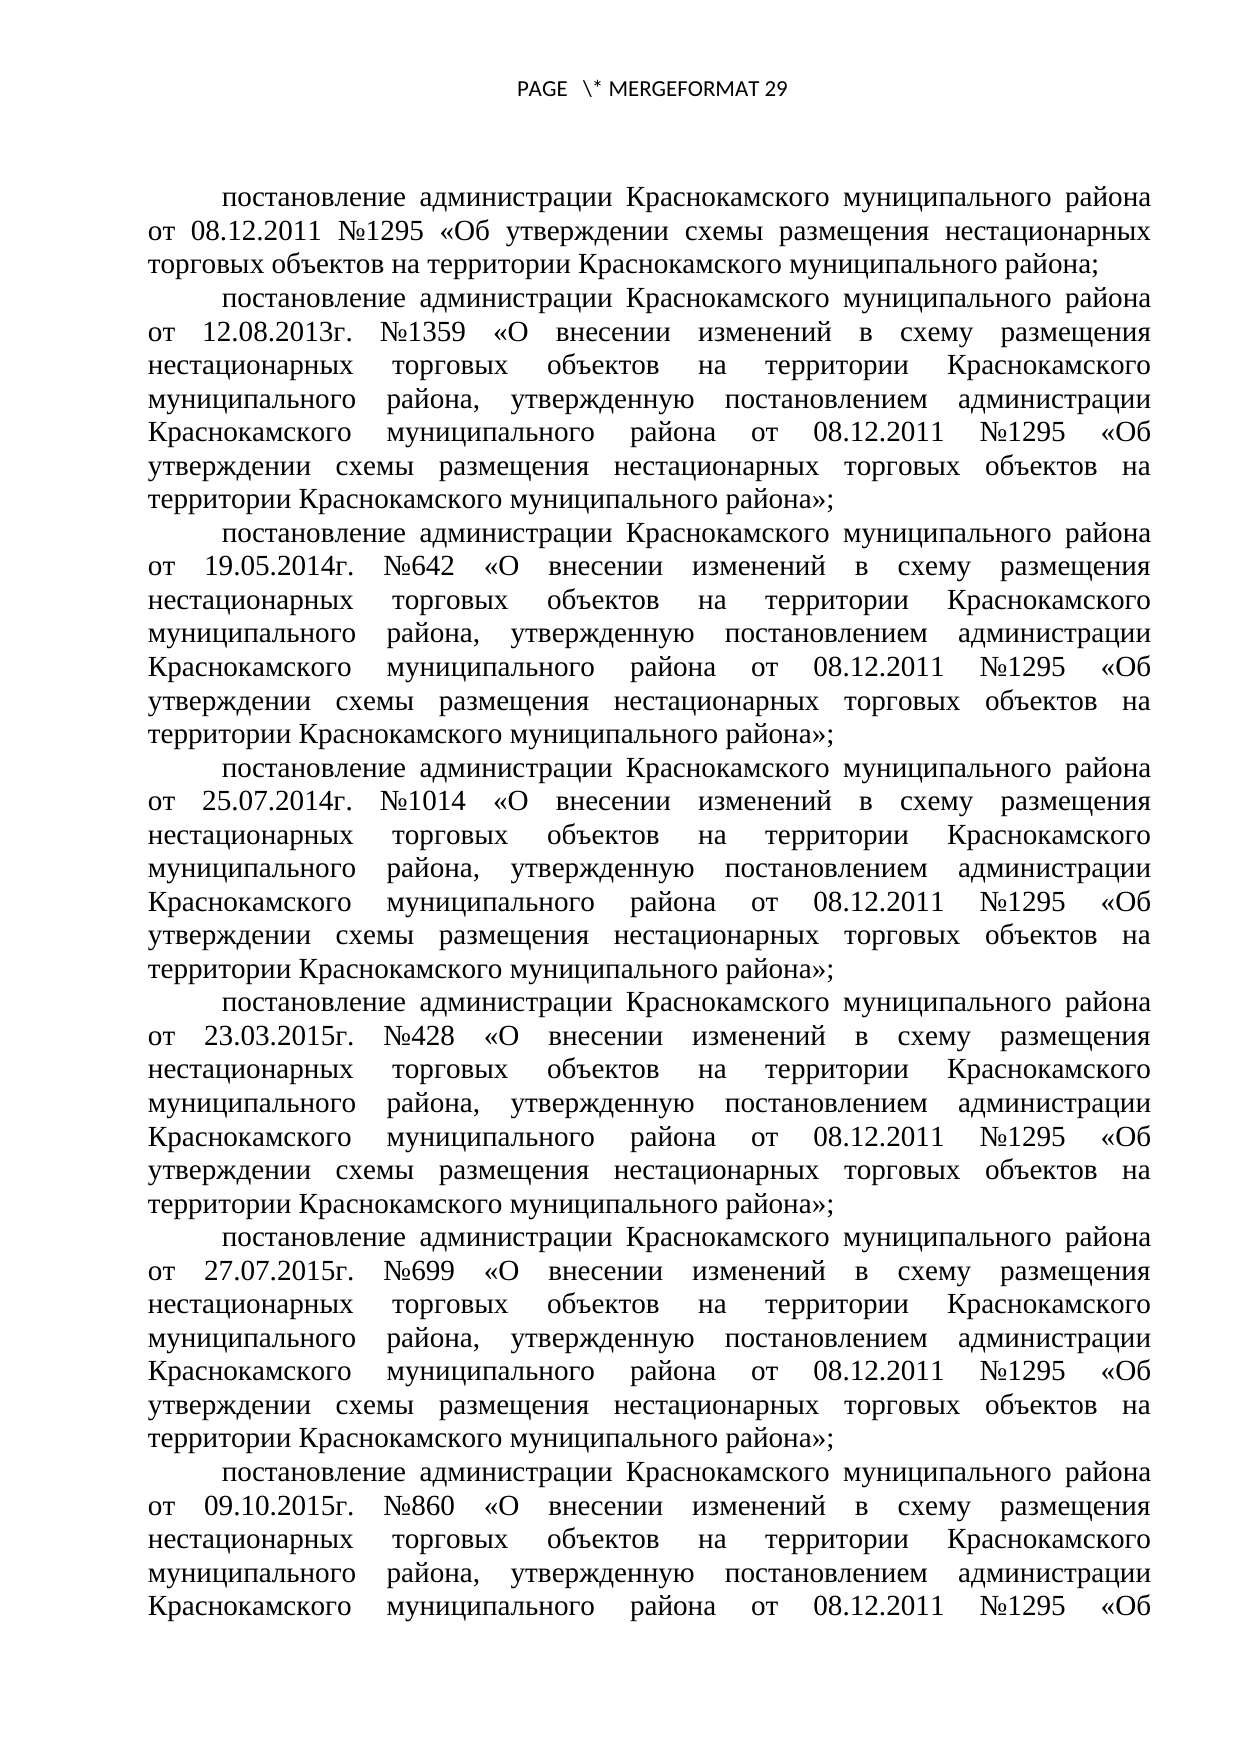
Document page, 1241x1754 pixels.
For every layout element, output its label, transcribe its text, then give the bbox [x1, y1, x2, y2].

list постановление администрации Краснокамского муниципального района от 27.07.2015г. №699 «О внесении изменений в схему размещения нестационарных торговых объектов на территории Краснокамского муниципального района, утвержденную постановлением администрации Краснокамского муниципального района от 08.12.2011 №1295 «Об утверждении схемы размещения нестационарных торговых объектов на территории Краснокамского муниципального района»; [148, 1219, 1152, 1454]
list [148, 1454, 1152, 1622]
list постановление администрации Краснокамского муниципального района от 25.07.2014г. №1014 «О внесении изменений в схему размещения нестационарных торговых объектов на территории Краснокамского муниципального района, утвержденную постановлением администрации Краснокамского муниципального района от 08.12.2011 №1295 «Об утверждении схемы размещения нестационарных торговых объектов на территории Краснокамского муниципального района»; [148, 750, 1152, 984]
list постановление администрации Краснокамского муниципального района от 19.05.2014г. №642 «О внесении изменений в схему размещения нестационарных торговых объектов на территории Краснокамского муниципального района, утвержденную постановлением администрации Краснокамского муниципального района от 08.12.2011 №1295 «Об утверждении схемы размещения нестационарных торговых объектов на территории Краснокамского муниципального района»; [148, 515, 1152, 750]
list постановление администрации Краснокамского муниципального района от 08.12.2011 №1295 «Об утверждении схемы размещения нестационарных торговых объектов на территории Краснокамского муниципального района; [148, 179, 1152, 280]
list постановление администрации Краснокамского муниципального района от 12.08.2013г. №1359 «О внесении изменений в схему размещения нестационарных торговых объектов на территории Краснокамского муниципального района, утвержденную постановлением администрации Краснокамского муниципального района от 08.12.2011 №1295 «Об утверждении схемы размещения нестационарных торговых объектов на территории Краснокамского муниципального района»; [148, 280, 1152, 515]
list постановление администрации Краснокамского муниципального района от 23.03.2015г. №428 «О внесении изменений в схему размещения нестационарных торговых объектов на территории Краснокамского муниципального района, утвержденную постановлением администрации Краснокамского муниципального района от 08.12.2011 №1295 «Об утверждении схемы размещения нестационарных торговых объектов на территории Краснокамского муниципального района»; [148, 984, 1152, 1219]
